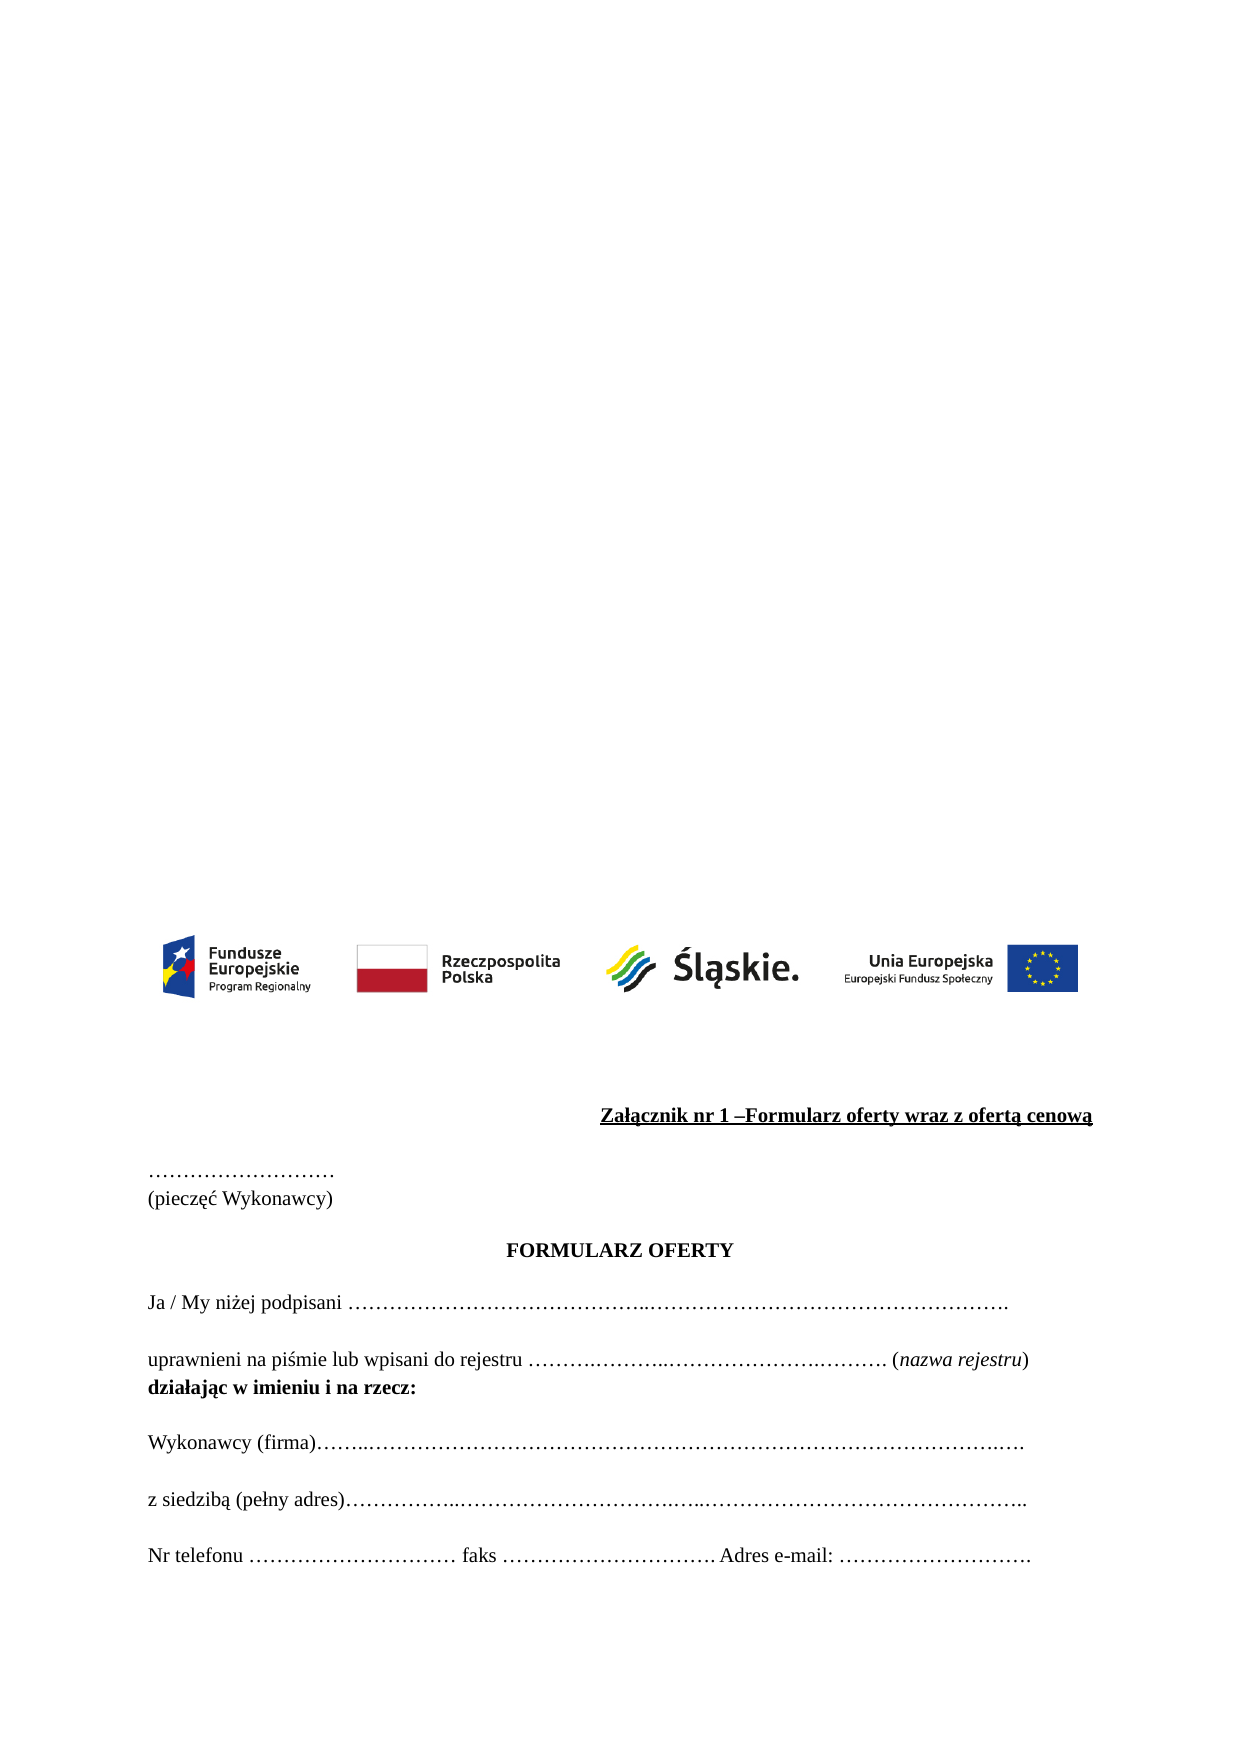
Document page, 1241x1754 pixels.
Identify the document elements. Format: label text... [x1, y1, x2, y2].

text Nr telefonu ………………………… faks …………………………. Adres e-mail: ………………………. [148, 1543, 1090, 1567]
picture [147, 920, 1093, 1013]
text (pieczęć Wykonawcy) [148, 1185, 1093, 1209]
text ……………………… [148, 1158, 1093, 1182]
text Załącznik nr 1 –Formularz oferty wraz z ofertą cenową [148, 1103, 1093, 1127]
text FORMULARZ OFERTY [148, 1238, 1093, 1262]
text z siedzibą (pełny adres)……………..………………………….…..……………………………………….. [148, 1487, 1090, 1511]
text uprawnieni na piśmie lub wpisani do rejestru ……….………..………………….………. (nazwa rejestru) działając w imieniu i na rzecz: Wykonawcy (firma)……..……………………………………………………………………………….…. [148, 1347, 1090, 1454]
text Ja / My niżej podpisani ……………………………………..……………………………………………. [148, 1290, 1093, 1314]
